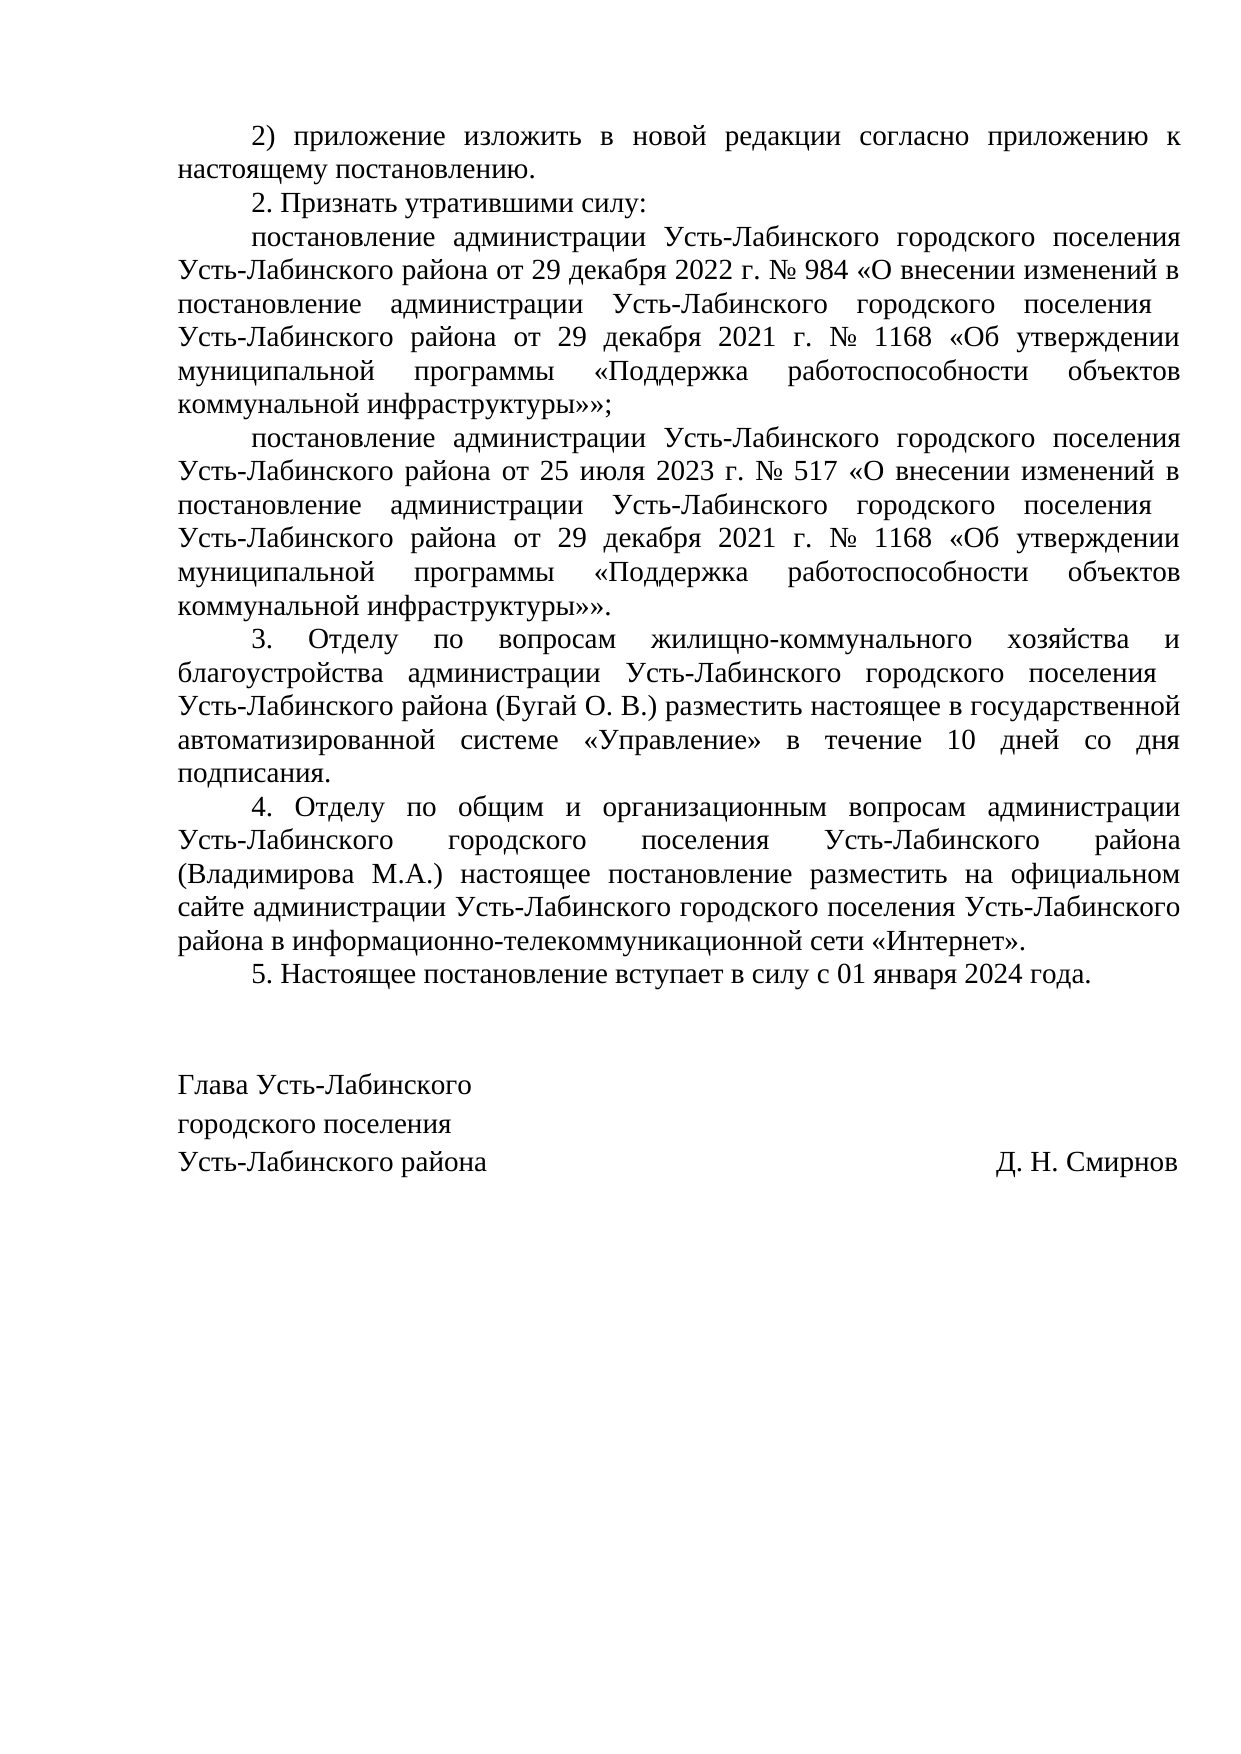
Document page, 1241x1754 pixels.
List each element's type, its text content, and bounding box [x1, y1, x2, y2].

text Глава Усть-Лабинского [177, 1067, 1181, 1101]
text 2. Признать утратившими силу: [177, 185, 1181, 219]
text городского поселения [177, 1106, 1181, 1139]
text Усть-Лабинского района Д. Н. Смирнов [177, 1144, 1181, 1178]
text 2) приложение изложить в новой редакции согласно приложению к настоящему постановлению. [177, 118, 1181, 185]
text 5. Настоящее постановление вступает в силу с 01 января 2024 года. [177, 957, 1181, 990]
text постановление администрации Усть-Лабинского городского поселения Усть-Лабинского района от 25 июля 2023 г. № 517 «О внесении изменений в постановление администрации Усть-Лабинского городского поселения Усть-Лабинского района от 29 декабря 2021 г. № 1168 «Об утверждении муниципальной программы «Поддержка работоспособности объектов коммунальной инфраструктуры»». [177, 420, 1181, 621]
text 4. Отделу по общим и организационным вопросам администрации Усть-Лабинского городского поселения Усть-Лабинского района (Владимирова М.А.) настоящее постановление разместить на официальном сайте администрации Усть-Лабинского городского поселения Усть-Лабинского района в информационно-телекоммуникационной сети «Интернет». [177, 789, 1181, 957]
text 3. Отделу по вопросам жилищно-коммунального хозяйства и благоустройства администрации Усть-Лабинского городского поселения Усть-Лабинского района (Бугай О. В.) разместить настоящее в государственной автоматизированной системе «Управление» в течение 10 дней со дня подписания. [177, 621, 1181, 789]
text постановление администрации Усть-Лабинского городского поселения Усть-Лабинского района от 29 декабря 2022 г. № 984 «О внесении изменений в постановление администрации Усть-Лабинского городского поселения Усть-Лабинского района от 29 декабря 2021 г. № 1168 «Об утверждении муниципальной программы «Поддержка работоспособности объектов коммунальной инфраструктуры»»; [177, 219, 1181, 420]
